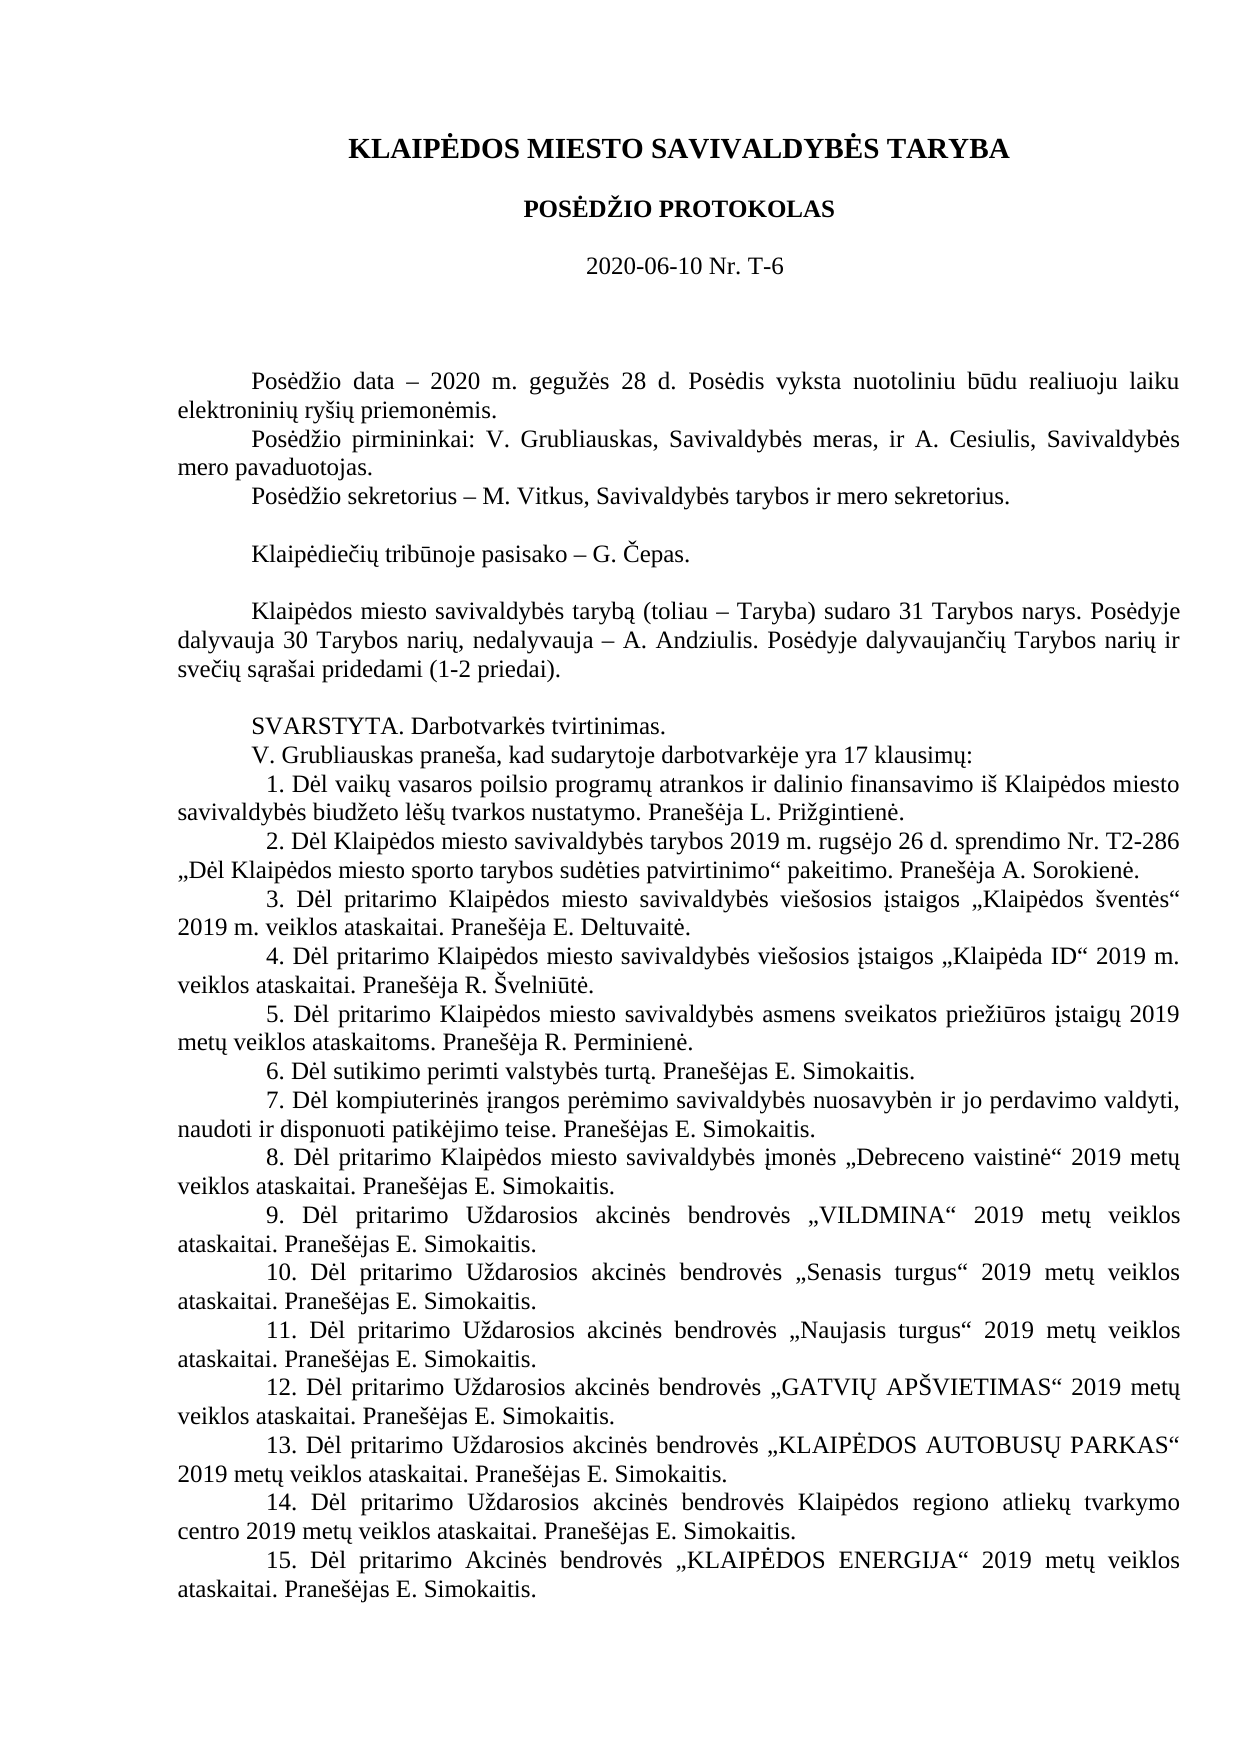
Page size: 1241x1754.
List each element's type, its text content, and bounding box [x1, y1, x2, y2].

text Posėdžio pirmininkai: V. Grubliauskas, Savivaldybės meras, ir A. Cesiulis, Savivaldybės mero pavaduotojas. [177, 424, 1181, 481]
text SVARSTYTA. Darbotvarkės tvirtinimas. [177, 711, 1181, 740]
text 13. Dėl pritarimo Uždarosios akcinės bendrovės „KLAIPĖDOS AUTOBUSŲ PARKAS“ 2019 metų veiklos ataskaitai. Pranešėjas E. Simokaitis. [177, 1430, 1181, 1487]
text 7. Dėl kompiuterinės įrangos perėmimo savivaldybės nuosavybėn ir jo perdavimo valdyti, naudoti ir disponuoti patikėjimo teise. Pranešėjas E. Simokaitis. [177, 1085, 1181, 1142]
text 2. Dėl Klaipėdos miesto savivaldybės tarybos 2019 m. rugsėjo 26 d. sprendimo Nr. T2-286 „Dėl Klaipėdos miesto sporto tarybos sudėties patvirtinimo“ pakeitimo. Pranešėja A. Sorokienė. [177, 826, 1181, 884]
text 10. Dėl pritarimo Uždarosios akcinės bendrovės „Senasis turgus“ 2019 metų veiklos ataskaitai. Pranešėjas E. Simokaitis. [177, 1257, 1181, 1315]
text Posėdžio data – 2020 m. gegužės 28 d. Posėdis vyksta nuotoliniu būdu realiuoju laiku elektroninių ryšių priemonėmis. [177, 366, 1181, 424]
text 4. Dėl pritarimo Klaipėdos miesto savivaldybės viešosios įstaigos „Klaipėda ID“ 2019 m. veiklos ataskaitai. Pranešėja R. Švelniūtė. [177, 941, 1181, 999]
text Klaipėdiečių tribūnoje pasisako – G. Čepas. [177, 539, 1181, 567]
text V. Grubliauskas praneša, kad sudarytoje darbotvarkėje yra 17 klausimų: [177, 740, 1181, 769]
text 9. Dėl pritarimo Uždarosios akcinės bendrovės „VILDMINA“ 2019 metų veiklos ataskaitai. Pranešėjas E. Simokaitis. [177, 1200, 1181, 1257]
text 5. Dėl pritarimo Klaipėdos miesto savivaldybės asmens sveikatos priežiūros įstaigų 2019 metų veiklos ataskaitoms. Pranešėja R. Perminienė. [177, 999, 1181, 1056]
text 1. Dėl vaikų vasaros poilsio programų atrankos ir dalinio finansavimo iš Klaipėdos miesto savivaldybės biudžeto lėšų tvarkos nustatymo. Pranešėja L. Prižgintienė. [177, 769, 1181, 826]
text 12. Dėl pritarimo Uždarosios akcinės bendrovės „GATVIŲ APŠVIETIMAS“ 2019 metų veiklos ataskaitai. Pranešėjas E. Simokaitis. [177, 1372, 1181, 1430]
text 6. Dėl sutikimo perimti valstybės turtą. Pranešėjas E. Simokaitis. [177, 1056, 1181, 1085]
text Klaipėdos miesto savivaldybės tarybą (toliau – Taryba) sudaro 31 Tarybos narys. Posėdyje dalyvauja 30 Tarybos narių, nedalyvauja – A. Andziulis. Posėdyje dalyvaujančių Tarybos narių ir svečių sąrašai pridedami (1-2 priedai). [177, 596, 1181, 682]
text 15. Dėl pritarimo Akcinės bendrovės „KLAIPĖDOS ENERGIJA“ 2019 metų veiklos ataskaitai. Pranešėjas E. Simokaitis. [177, 1545, 1181, 1602]
text KLAIPĖDOS MIESTO SAVIVALDYBĖS TARYBA [177, 131, 1181, 165]
text POSĖDŽIO PROTOKOLAS [177, 194, 1181, 222]
text 3. Dėl pritarimo Klaipėdos miesto savivaldybės viešosios įstaigos „Klaipėdos šventės“ 2019 m. veiklos ataskaitai. Pranešėja E. Deltuvaitė. [177, 884, 1181, 941]
text 11. Dėl pritarimo Uždarosios akcinės bendrovės „Naujasis turgus“ 2019 metų veiklos ataskaitai. Pranešėjas E. Simokaitis. [177, 1315, 1181, 1372]
text 2020-06-10 Nr. T-6 [188, 251, 1181, 280]
text Posėdžio sekretorius – M. Vitkus, Savivaldybės tarybos ir mero sekretorius. [177, 481, 1181, 510]
text 14. Dėl pritarimo Uždarosios akcinės bendrovės Klaipėdos regiono atliekų tvarkymo centro 2019 metų veiklos ataskaitai. Pranešėjas E. Simokaitis. [177, 1487, 1181, 1545]
text 8. Dėl pritarimo Klaipėdos miesto savivaldybės įmonės „Debreceno vaistinė“ 2019 metų veiklos ataskaitai. Pranešėjas E. Simokaitis. [177, 1142, 1181, 1200]
